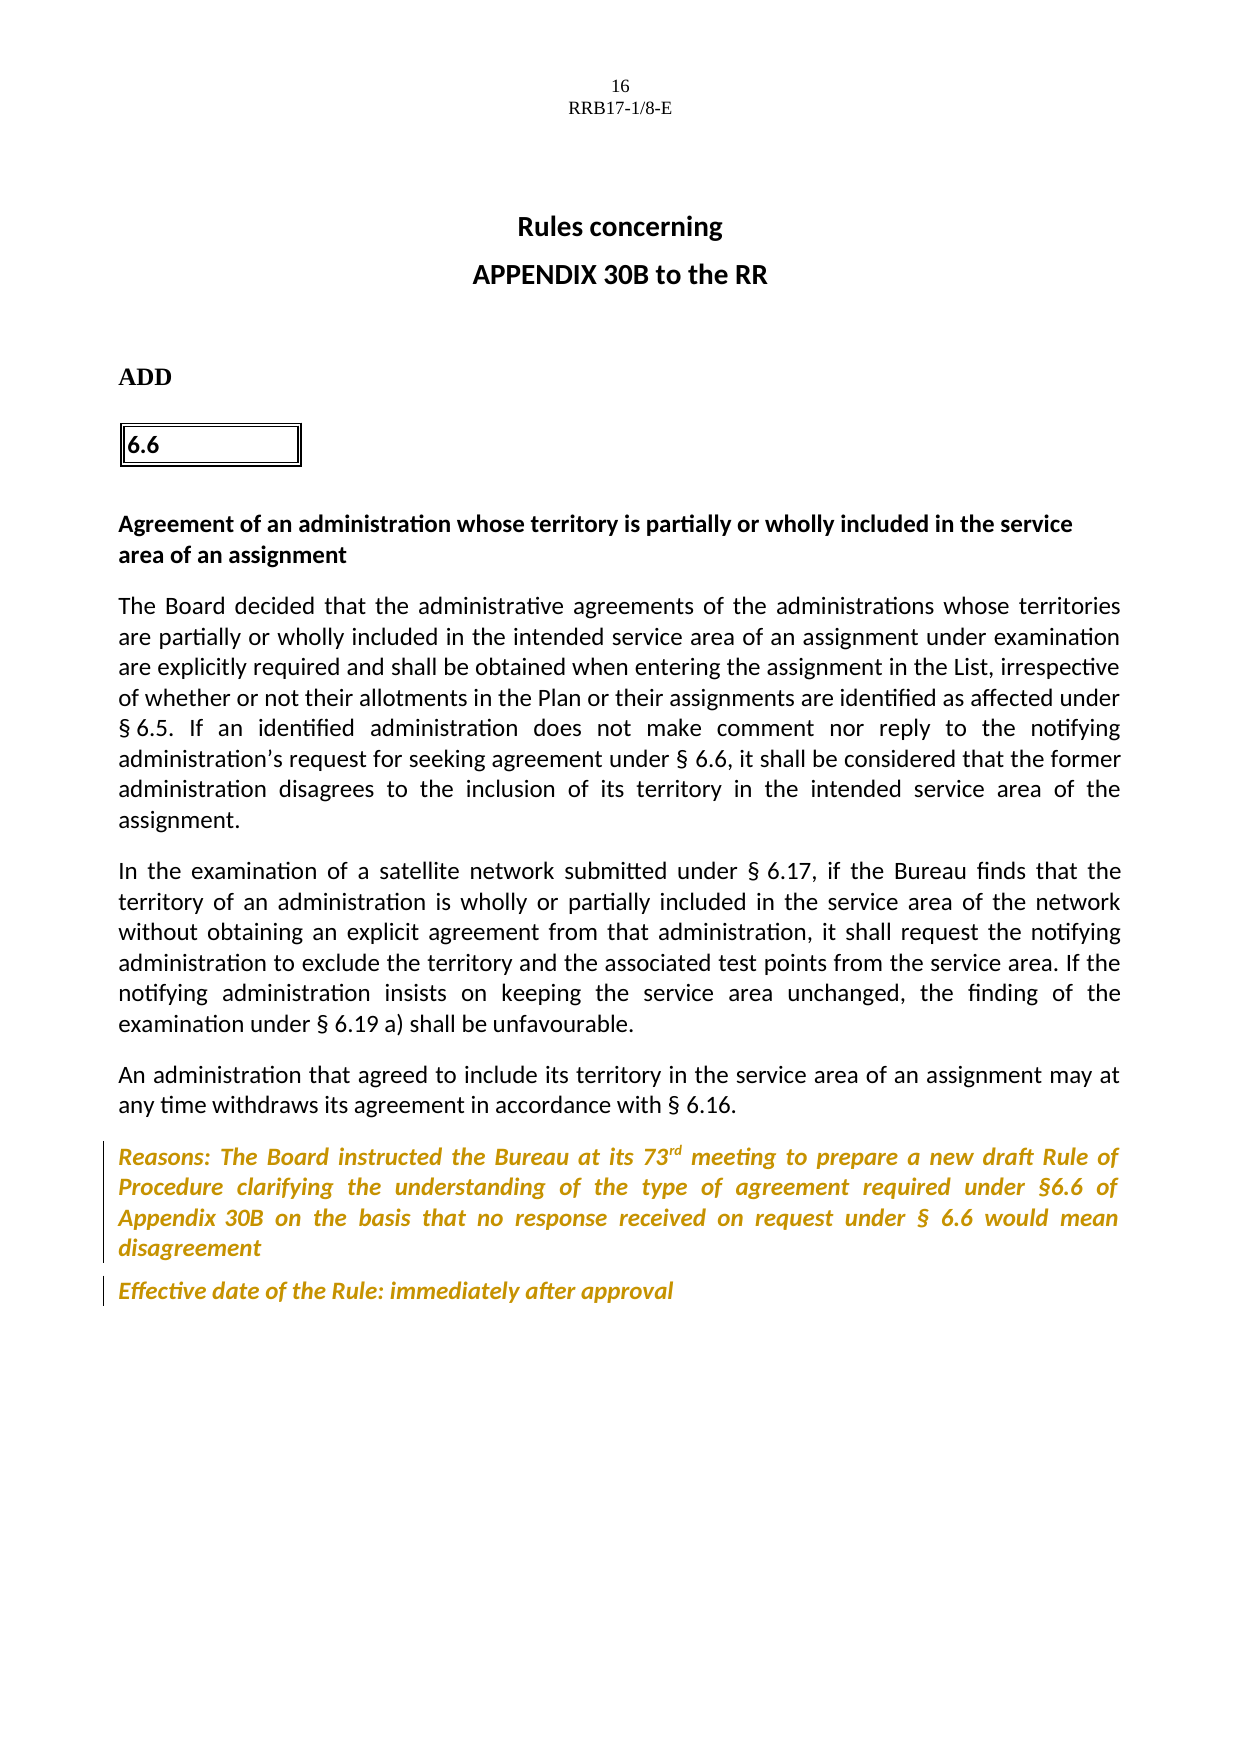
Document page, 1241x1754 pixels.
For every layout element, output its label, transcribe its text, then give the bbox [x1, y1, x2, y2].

text ADD [118, 362, 1122, 391]
text APPENDIX 30B to the RR [118, 256, 1122, 292]
text Reasons: The Board instructed the Bureau at its 73rd meeting to prepare a new draft Rule of Procedure clarifying the understanding of the type of agreement required under §6.6 of Appendix 30B on the basis that no response received on request under § 6.6 would mean disagreement [118, 1141, 1122, 1263]
text In the examination of a satellite network submitted under § 6.17, if the Bureau finds that the territory of an administration is wholly or partially included in the service area of the network without obtaining an explicit agreement from that administration, it shall request the notifying administration to exclude the territory and the associated test points from the service area. If the notifying administration insists on keeping the service area unchanged, the finding of the examination under § 6.19 a) shall be unfavourable. [118, 855, 1122, 1038]
text An administration that agreed to include its territory in the service area of an assignment may at any time withdraws its agreement in accordance with § 6.16. [118, 1059, 1122, 1120]
text Effective date of the Rule: immediately after approval [118, 1276, 1122, 1306]
text Agreement of an administration whose territory is partially or wholly included in the service area of an assignment [118, 508, 1122, 569]
text The Board decided that the administrative agreements of the administrations whose territories are partially or wholly included in the intended service area of an assignment under examination are explicitly required and shall be obtained when entering the assignment in the List, irrespective of whether or not their allotments in the Plan or their assignments are identified as affected under § 6.5. If an identified administration does not make comment nor reply to the notifying administration’s request for seeking agreement under § 6.6, it shall be considered that the former administration disagrees to the inclusion of its territory in the intended service area of the assignment. [118, 590, 1122, 834]
text Rules concerning [118, 208, 1122, 244]
